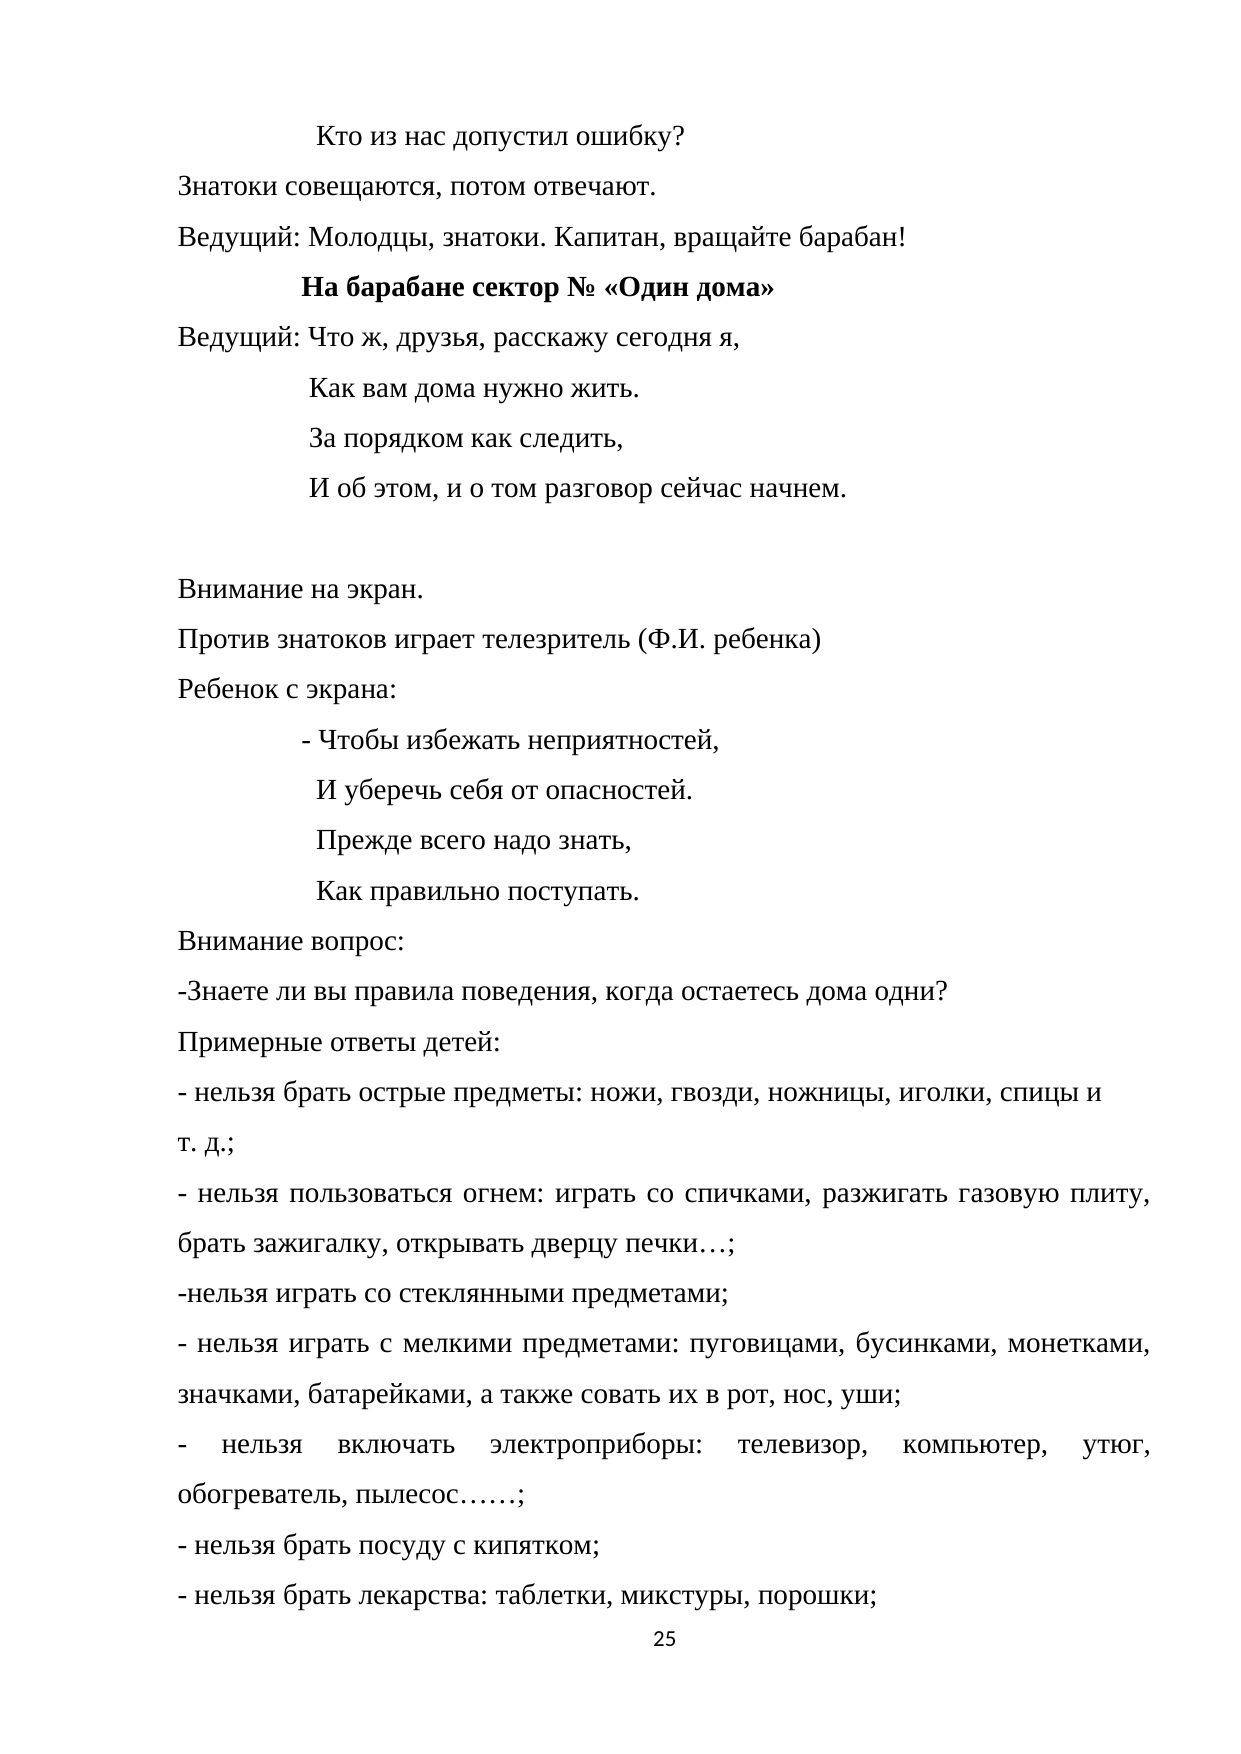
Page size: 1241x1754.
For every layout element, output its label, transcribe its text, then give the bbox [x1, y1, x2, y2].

text Примерные ответы детей: [177, 1024, 1152, 1057]
text Против знатоков играет телезритель (Ф.И. ребенка) [177, 621, 1152, 655]
text Внимание вопрос: [177, 923, 1152, 957]
text -нельзя играть со стеклянными предметами; [177, 1275, 1152, 1309]
text И об этом, и о том разговор сейчас начнем. [177, 470, 1152, 504]
text Ведущий: Что ж, друзья, расскажу сегодня я, [177, 319, 1152, 353]
text Внимание на экран. [177, 571, 1152, 604]
text - нельзя брать лекарства: таблетки, микстуры, порошки; [177, 1577, 1152, 1611]
text т. д.; [177, 1124, 1152, 1158]
text - нельзя играть с мелкими предметами: пуговицами, бусинками, монетками, значками, батарейками, а также совать их в рот, нос, уши; [177, 1326, 1152, 1409]
text Как правильно поступать. [177, 873, 1152, 906]
text И уберечь себя от опасностей. [177, 772, 1152, 806]
text Ребенок с экрана: [177, 672, 1152, 705]
text -Знаете ли вы правила поведения, когда остаетесь дома одни? [177, 973, 1152, 1007]
text Как вам дома нужно жить. [177, 370, 1152, 403]
text Знатоки совещаются, потом отвечают. [177, 168, 1152, 202]
text Кто из нас допустил ошибку? [177, 118, 1152, 152]
text Ведущий: Молодцы, знатоки. Капитан, вращайте барабан! [177, 219, 1152, 252]
text За порядком как следить, [177, 420, 1152, 453]
text - нельзя брать посуду с кипятком; [177, 1527, 1152, 1560]
text Прежде всего надо знать, [177, 822, 1152, 856]
text - нельзя пользоваться огнем: играть со спичками, разжигать газовую плиту, брать зажигалку, открывать дверцу печки…; [177, 1175, 1152, 1258]
text - Чтобы избежать неприятностей, [177, 722, 1152, 755]
text - нельзя брать острые предметы: ножи, гвозди, ножницы, иголки, спицы и [177, 1074, 1152, 1108]
text На барабане сектор № «Один дома» [177, 269, 1152, 303]
text - нельзя включать электроприборы: телевизор, компьютер, утюг, обогреватель, пылесос……; [177, 1426, 1152, 1510]
